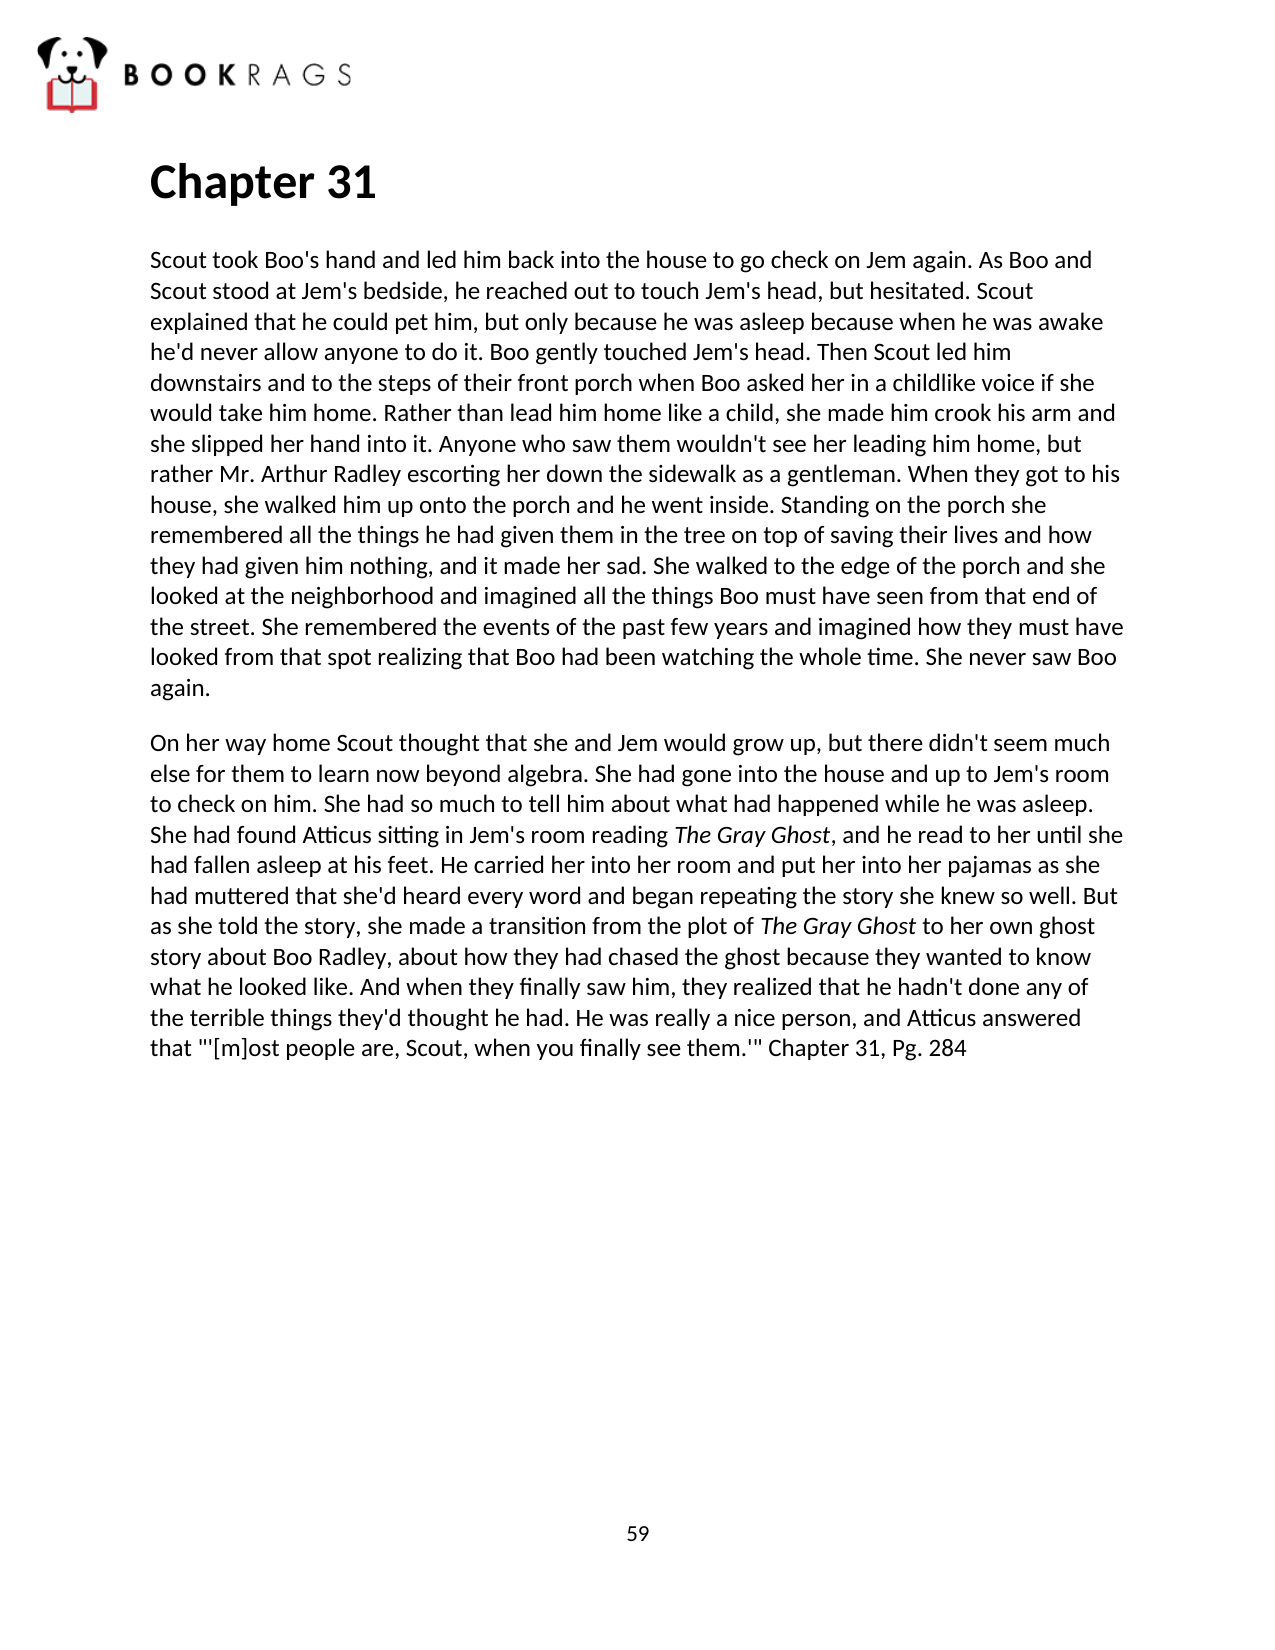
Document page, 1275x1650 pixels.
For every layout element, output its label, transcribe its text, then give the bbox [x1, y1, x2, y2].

picture [37, 37, 351, 113]
text On her way home Scout thought that she and Jem would grow up, but there didn't seem much else for them to learn now beyond algebra. She had gone into the house and up to Jem's room to check on him. She had so much to tell him about what had happened while he was asleep. She had found Atticus sitting in Jem's room reading The Gray Ghost, and he read to her until she had fallen asleep at his feet. He carried her into her room and put her into her pajamas as she had muttered that she'd heard every word and began repeating the story she knew so well. But as she told the story, she made a transition from the plot of The Gray Ghost to her own ghost story about Boo Radley, about how they had chased the ghost because they wanted to know what he looked like. And when they finally saw him, they realized that he hadn't done any of the terrible things they'd thought he had. He was really a nice person, and Atticus answered that "'[m]ost people are, Scout, when you finally see them.'" Chapter 31, Pg. 284 [150, 727, 1125, 1063]
text Chapter 31 [150, 150, 1125, 211]
text Scout took Boo's hand and led him back into the house to go check on Jem again. As Boo and Scout stood at Jem's bedside, he reached out to touch Jem's head, but hesitated. Scout explained that he could pet him, but only because he was asleep because when he was awake he'd never allow anyone to do it. Boo gently touched Jem's head. Then Scout led him downstairs and to the steps of their front porch when Boo asked her in a childlike voice if she would take him home. Rather than lead him home like a child, she made him crook his arm and she slipped her hand into it. Anyone who saw them wouldn't see her leading him home, but rather Mr. Arthur Radley escorting her down the sidewalk as a gentleman. When they got to his house, she walked him up onto the porch and he went inside. Standing on the porch she remembered all the things he had given them in the tree on top of saving their lives and how they had given him nothing, and it made her sad. She walked to the edge of the porch and she looked at the neighborhood and imagined all the things Boo must have seen from that end of the street. She remembered the events of the past few years and imagined how they must have looked from that spot realizing that Boo had been watching the whole time. She never saw Boo again. [150, 244, 1125, 702]
